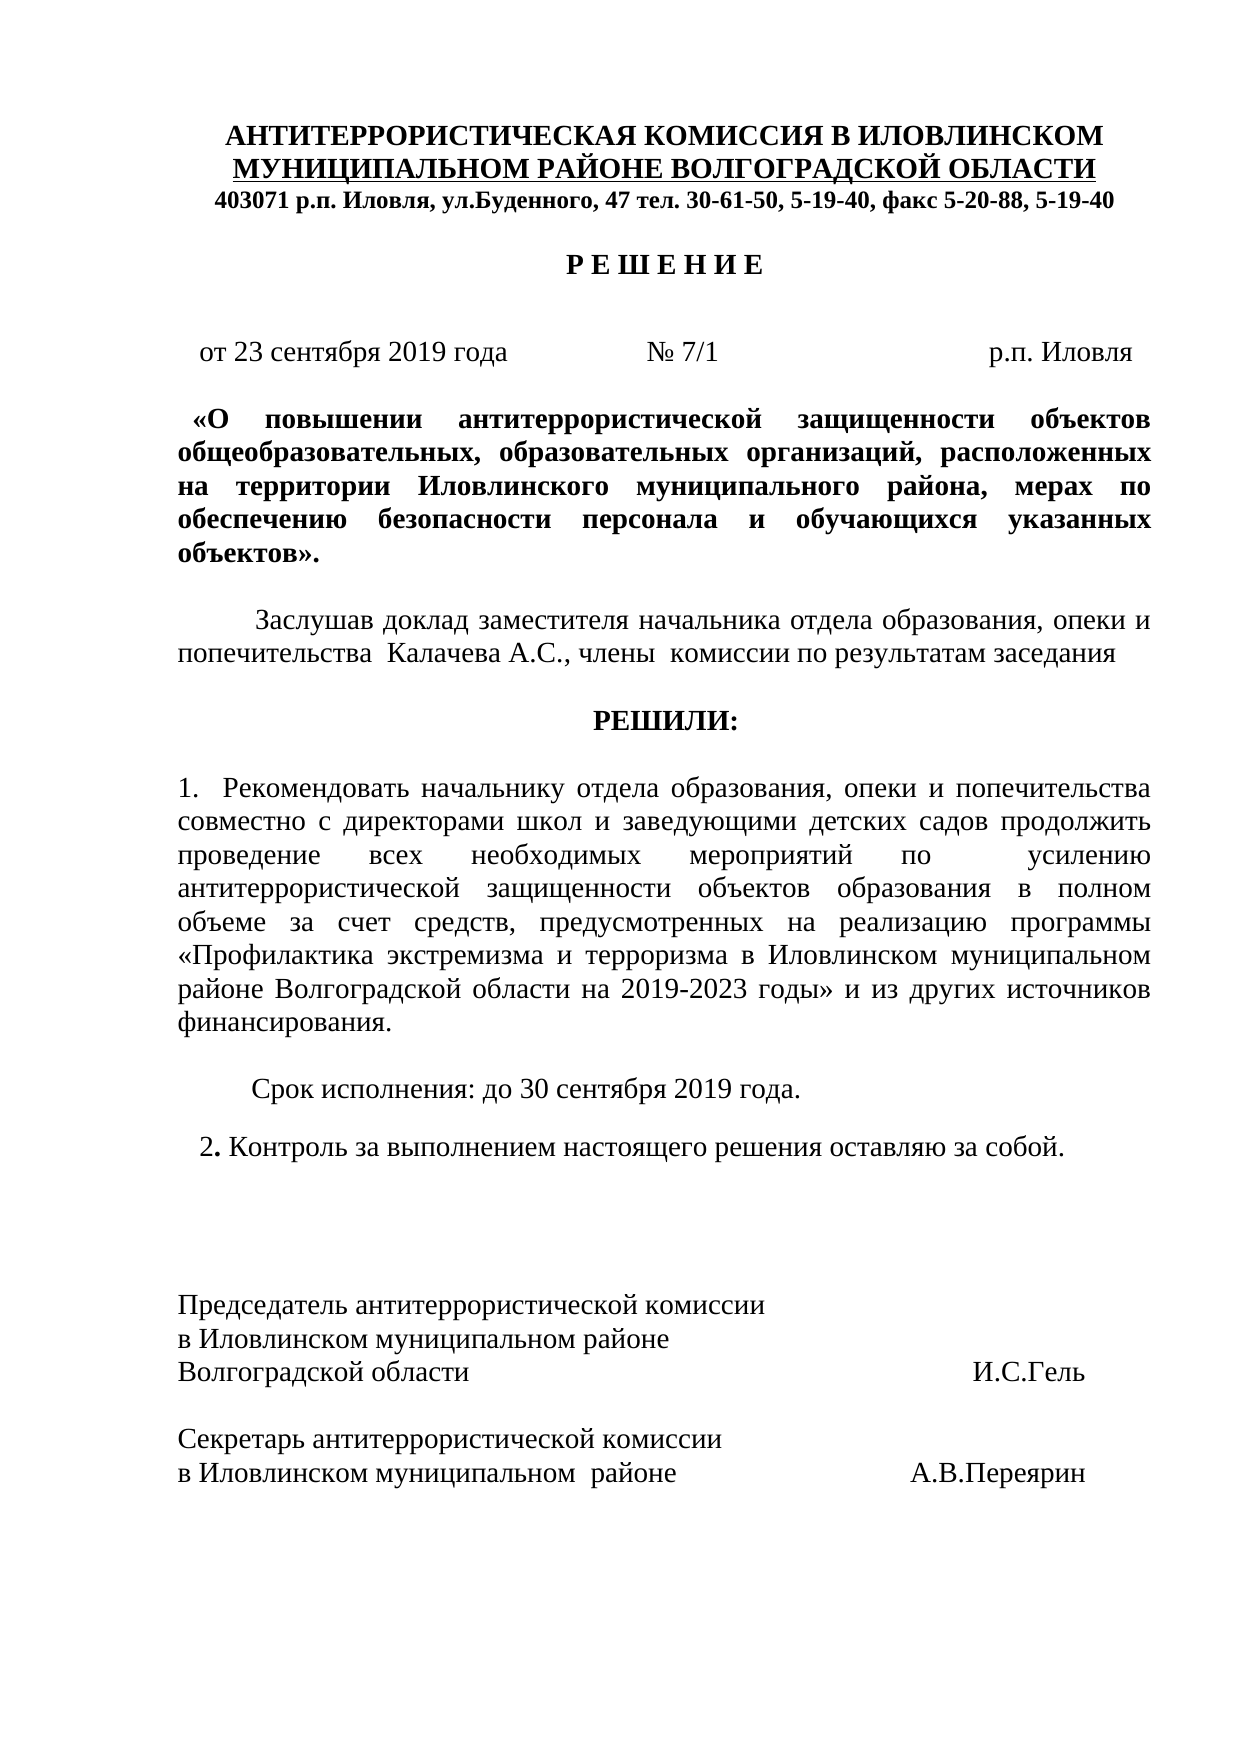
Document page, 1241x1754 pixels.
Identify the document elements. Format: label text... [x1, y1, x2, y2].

text Волгоградской области И.С.Гель [177, 1354, 1152, 1388]
text от 23 сентября 2019 года № 7/1 р.п. Иловля [177, 334, 1152, 367]
text Заслушав доклад заместителя начальника отдела образования, опеки и попечительства Калачева А.С., члены комиссии по результатам заседания [177, 602, 1152, 669]
text в Иловлинском муниципальном районе [177, 1321, 1152, 1354]
text 1. Рекомендовать начальнику отдела образования, опеки и попечительства совместно с директорами школ и заведующими детских садов продолжить проведение всех необходимых мероприятий по усилению антитеррористической защищенности объектов образования в полном объеме за счет средств, предусмотренных на реализацию программы «Профилактика экстремизма и терроризма в Иловлинском муниципальном районе Волгоградской области на 2019-2023 годы» и из других источников финансирования. [177, 770, 1152, 1038]
text 403071 р.п. Иловля, ул.Буденного, 47 тел. 30-61-50, 5-19-40, факс 5-20-88, 5-19-40 [177, 185, 1152, 214]
text 2. Контроль за выполнением настоящего решения оставляю за собой. [177, 1129, 1152, 1163]
text «О повышении антитеррористической защищенности объектов общеобразовательных, образовательных организаций, расположенных на территории Иловлинского муниципального района, мерах по обеспечению безопасности персонала и обучающихся указанных объектов». [177, 401, 1152, 568]
text Секретарь антитеррористической комиссии [177, 1422, 1152, 1455]
text Срок исполнения: до 30 сентября 2019 года. [177, 1072, 1152, 1105]
text Председатель антитеррористической комиссии [177, 1287, 1152, 1321]
text АНТИТЕРРОРИСТИЧЕСКАЯ КОМИССИЯ В ИЛОВЛИНСКОМ МУНИЦИПАЛЬНОМ РАЙОНЕ ВОЛГОГРАДСКОЙ ОБЛАСТИ [177, 118, 1152, 185]
text в Иловлинском муниципальном районе А.В.Переярин [177, 1455, 1152, 1489]
text Р Е Ш Е Н И Е [177, 247, 1152, 281]
text РЕШИЛИ: [177, 703, 1152, 736]
